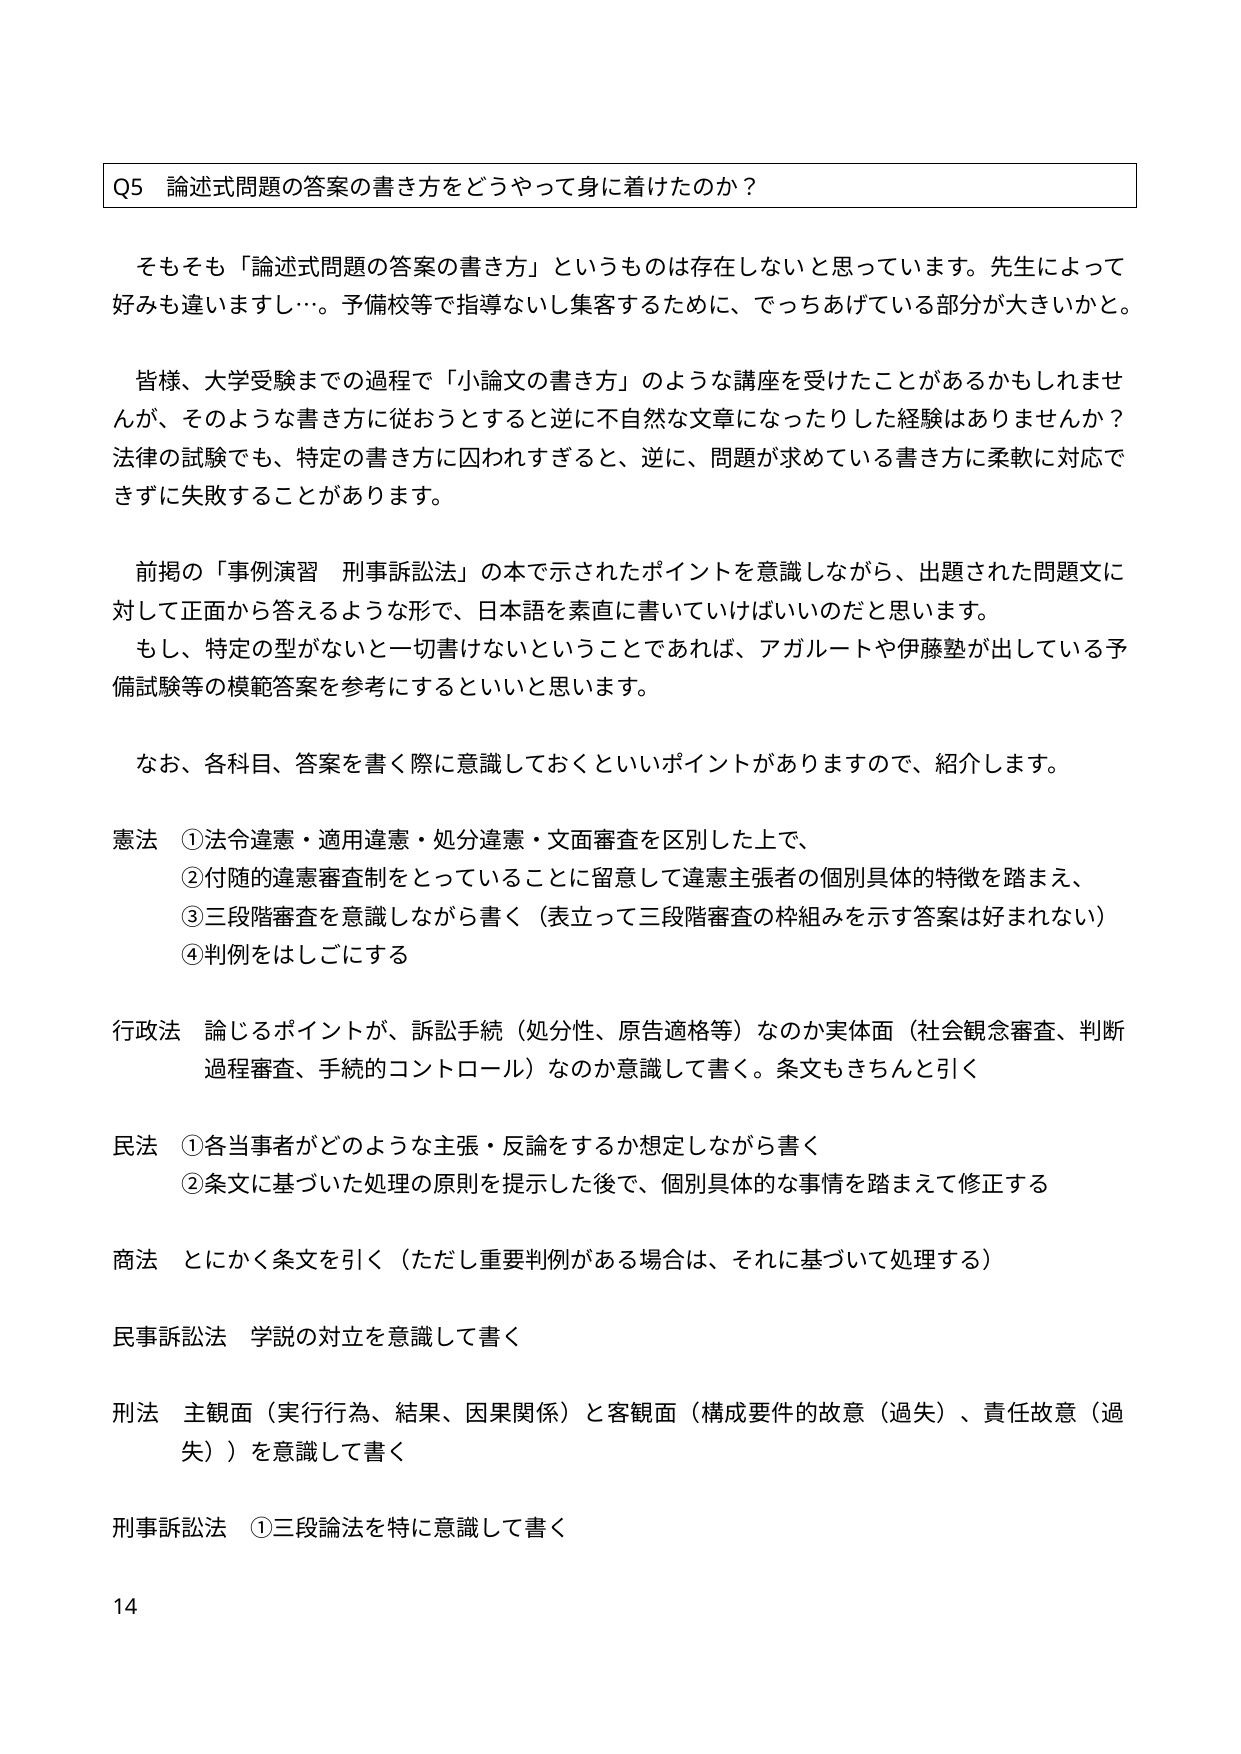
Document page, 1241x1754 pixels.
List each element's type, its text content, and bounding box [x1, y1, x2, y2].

text ②付随的違憲審査制をとっていることに留意して違憲主張者の個別具体的特徴を踏まえ、 ③三段階審査を意識しながら書く（表立って三段階審査の枠組みを示す答案は好まれない） [112, 858, 1128, 934]
text もし、特定の型がないと一切書けないということであれば、アガルートや伊藤塾が出している予備試験等の模範答案を参考にするといいと思います。 [112, 628, 1128, 705]
text ④判例をはしごにする [112, 934, 1128, 972]
text なお、各科目、答案を書く際に意識しておくといいポイントがありますので、紹介します。 [112, 743, 1128, 781]
text 民事訴訟法 学説の対立を意識して書く [112, 1316, 1128, 1354]
text 刑事訴訟法 ①三段論法を特に意識して書く [112, 1507, 1128, 1546]
text 商法 とにかく条文を引く（ただし重要判例がある場合は、それに基づいて処理する） [112, 1240, 1128, 1278]
text Q5 論述式問題の答案の書き方をどうやって身に着けたのか？ [104, 164, 1136, 207]
text 刑法 主観面（実行行為、結果、因果関係）と客観面（構成要件的故意（過失）、責任故意（過失））を意識して書く [112, 1393, 1128, 1469]
text 行政法 論じるポイントが、訴訟手続（処分性、原告適格等）なのか実体面（社会観念審査、判断過程審査、手続的コントロール）なのか意識して書く。条文もきちんと引く [112, 1011, 1128, 1087]
text そもそも「論述式問題の答案の書き方」というものは存在しないと思っています。先生によって好みも違いますし…。予備校等で指導ないし集客するために、でっちあげている部分が大きいかと。 [112, 246, 1128, 322]
text 民法 ①各当事者がどのような主張・反論をするか想定しながら書く [112, 1125, 1128, 1163]
text 皆様、大学受験までの過程で「小論文の書き方」のような講座を受けたことがあるかもしれませんが、そのような書き方に従おうとすると逆に不自然な文章になったりした経験はありませんか？ 法律の試験でも、特定の書き方に囚われすぎると、逆に、問題が求めている書き方に柔軟に対応できずに失敗することがあります。 [112, 361, 1128, 513]
text 前掲の「事例演習 刑事訴訟法」の本で示されたポイントを意識しながら、出題された問題文に対して正面から答えるような形で、日本語を素直に書いていけばいいのだと思います。 [112, 552, 1128, 628]
text 憲法 ①法令違憲・適用違憲・処分違憲・文面審査を区別した上で、 [112, 819, 1128, 858]
text ②条文に基づいた処理の原則を提示した後で、個別具体的な事情を踏まえて修正する [112, 1163, 1128, 1202]
